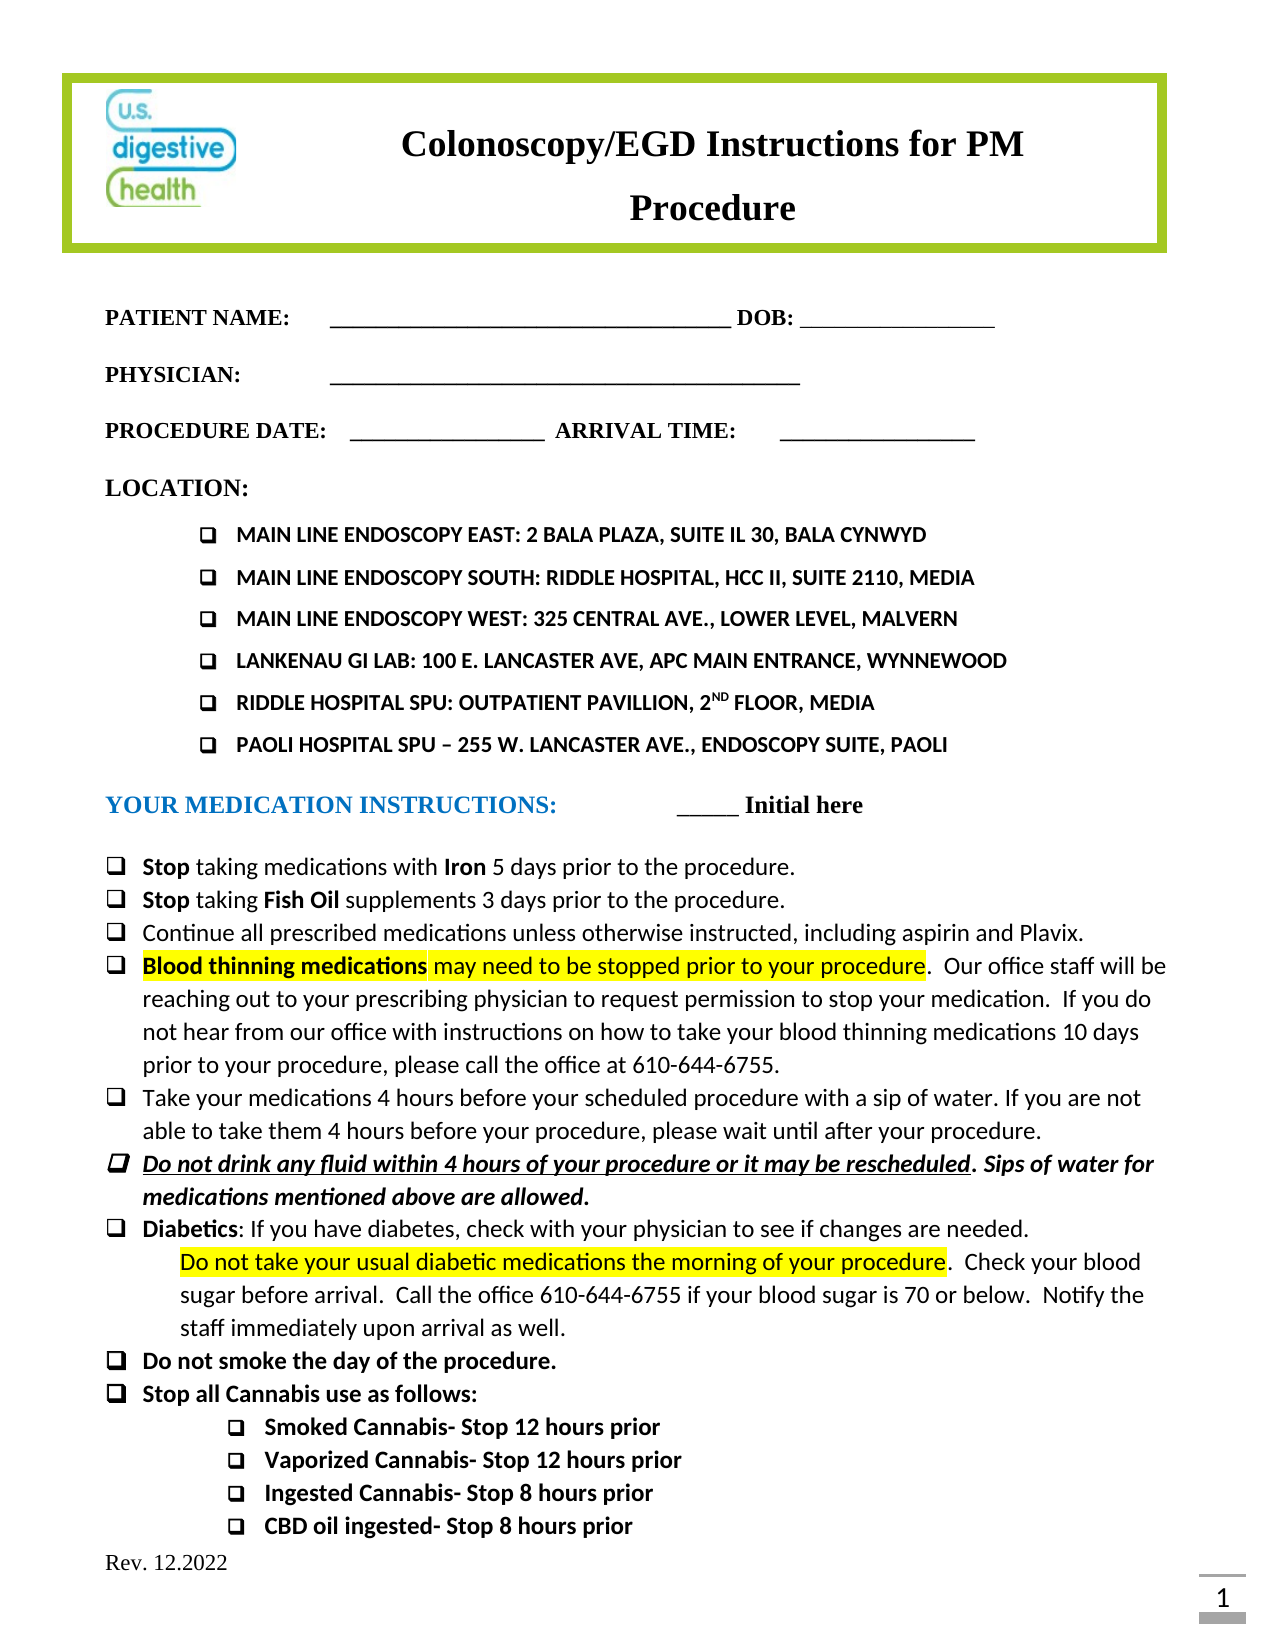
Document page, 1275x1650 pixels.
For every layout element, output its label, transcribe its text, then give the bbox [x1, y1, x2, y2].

list MAIN LINE ENDOSCOPY WEST: 325 CENTRAL AVE., LOWER LEVEL, MALVERN [199, 604, 1170, 633]
list Diabetics: If you have diabetes, check with your physician to see if changes are needed. [105, 1214, 1170, 1244]
list Do not take your usual diabetic medications the morning of your procedure. Check your blood sugar before arrival. Call the office 610-644-6755 if your blood sugar is 70 or below. Notify the staff immediately upon arrival as well. [180, 1247, 1170, 1343]
list Ingested Cannabis- Stop 8 hours prior [227, 1477, 1170, 1507]
list Stop taking Fish Oil supplements 3 days prior to the procedure. [105, 884, 1170, 915]
text Colonoscopy/EGD Instructions for PM [236, 122, 1157, 165]
list Stop taking medications with Iron 5 days prior to the procedure. [105, 852, 1170, 882]
list Vaporized Cannabis- Stop 12 hours prior [227, 1444, 1170, 1474]
list LANKENAU GI LAB: 100 E. LANCASTER AVE, APC MAIN ENTRANCE, WYNNEWOOD [199, 647, 1170, 674]
text LOCATION: [105, 473, 1170, 502]
list MAIN LINE ENDOSCOPY EAST: 2 BALA PLAZA, SUITE IL 30, BALA CYNWYD [199, 521, 1170, 549]
text YOUR MEDICATION INSTRUCTIONS: _____ Initial here [105, 789, 1170, 820]
list PAOLI HOSPITAL SPU – 255 W. LANCASTER AVE., ENDOSCOPY SUITE, PAOLI [199, 731, 1170, 758]
list CBD oil ingested- Stop 8 hours prior [227, 1510, 1170, 1540]
text Procedure [105, 185, 1157, 228]
picture [105, 89, 236, 205]
list Continue all prescribed medications unless otherwise instructed, including aspirin and Plavix. [105, 917, 1170, 948]
list Take your medications 4 hours before your scheduled procedure with a sip of water. If you are not able to take them 4 hours before your procedure, please wait until after your procedure. [105, 1082, 1170, 1145]
list MAIN LINE ENDOSCOPY SOUTH: RIDDLE HOSPITAL, HCC II, SUITE 2110, MEDIA [199, 563, 1170, 591]
list Stop all Cannabis use as follows: [105, 1378, 1170, 1409]
text PATIENT NAME: ___________________________________ DOB: _________________ [105, 304, 1170, 331]
list Do not drink any fluid within 4 hours of your procedure or it may be rescheduled. Sips of water for medications mentioned above are allowed. [105, 1148, 1170, 1211]
list RIDDLE HOSPITAL SPU: OUTPATIENT PAVILLION, 2ND FLOOR, MEDIA [199, 688, 1170, 717]
list Smoked Cannabis- Stop 12 hours prior [227, 1411, 1170, 1442]
text PROCEDURE DATE: _________________ ARRIVAL TIME: _________________ [105, 417, 1170, 443]
list Blood thinning medications may need to be stopped prior to your procedure. Our office staff will be reaching out to your prescribing physician to request permission to stop your medication. If you do not hear from our office with instructions on how to take your blood thinning medications 10 days prior to your procedure, please call the office at 610-644-6755. [105, 950, 1170, 1079]
text PHYSICIAN: _________________________________________ [105, 361, 1170, 387]
list Do not smoke the day of the procedure. [105, 1345, 1170, 1376]
